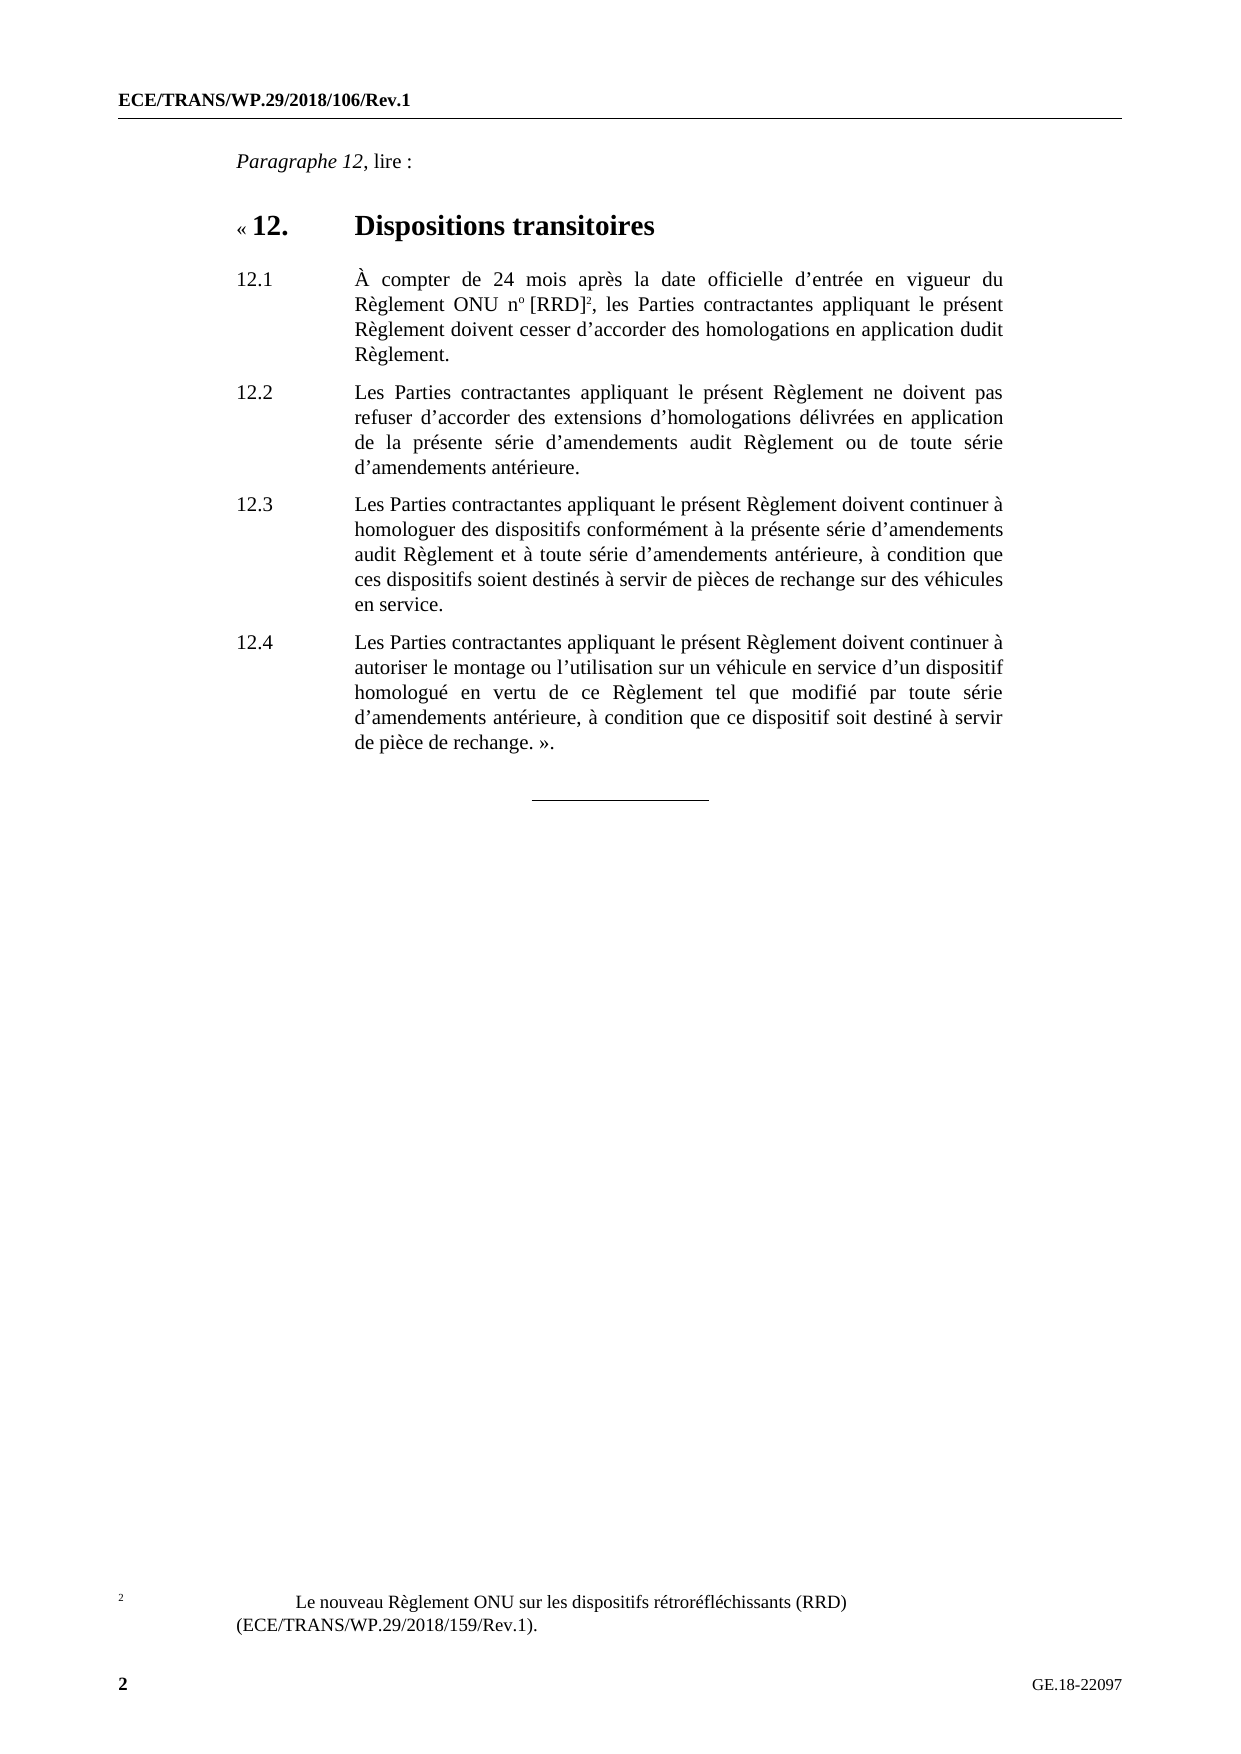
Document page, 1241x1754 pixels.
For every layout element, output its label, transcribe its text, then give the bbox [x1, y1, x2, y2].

text 12.4 Les Parties contractantes appliquant le présent Règlement doivent continuer à autoriser le montage ou l’utilisation sur un véhicule en service d’un dispositif homologué en vertu de ce Règlement tel que modifié par toute série d’amendements antérieure, à condition que ce dispositif soit destiné à servir de pièce de rechange. ». [236, 629, 1004, 754]
text « 12. Dispositions transitoires [118, 210, 1004, 241]
text 12.2 Les Parties contractantes appliquant le présent Règlement ne doivent pas refuser d’accorder des extensions d’homologations délivrées en application de la présente série d’amendements audit Règlement ou de toute série d’amendements antérieure. [236, 379, 1004, 479]
text Paragraphe 12, lire : [236, 148, 1004, 173]
text 12.1 À compter de 24 mois après la date officielle d’entrée en vigueur du Règlement ONU no [RRD], les Parties contractantes appliquant le présent Règlement doivent cesser d’accorder des homologations en application dudit Règlement. [236, 266, 1004, 366]
text 12.3 Les Parties contractantes appliquant le présent Règlement doivent continuer à homologuer des dispositifs conformément à la présente série d’amendements audit Règlement et à toute série d’amendements antérieure, à condition que ces dispositifs soient destinés à servir de pièces de rechange sur des véhicules en service. [236, 491, 1004, 616]
